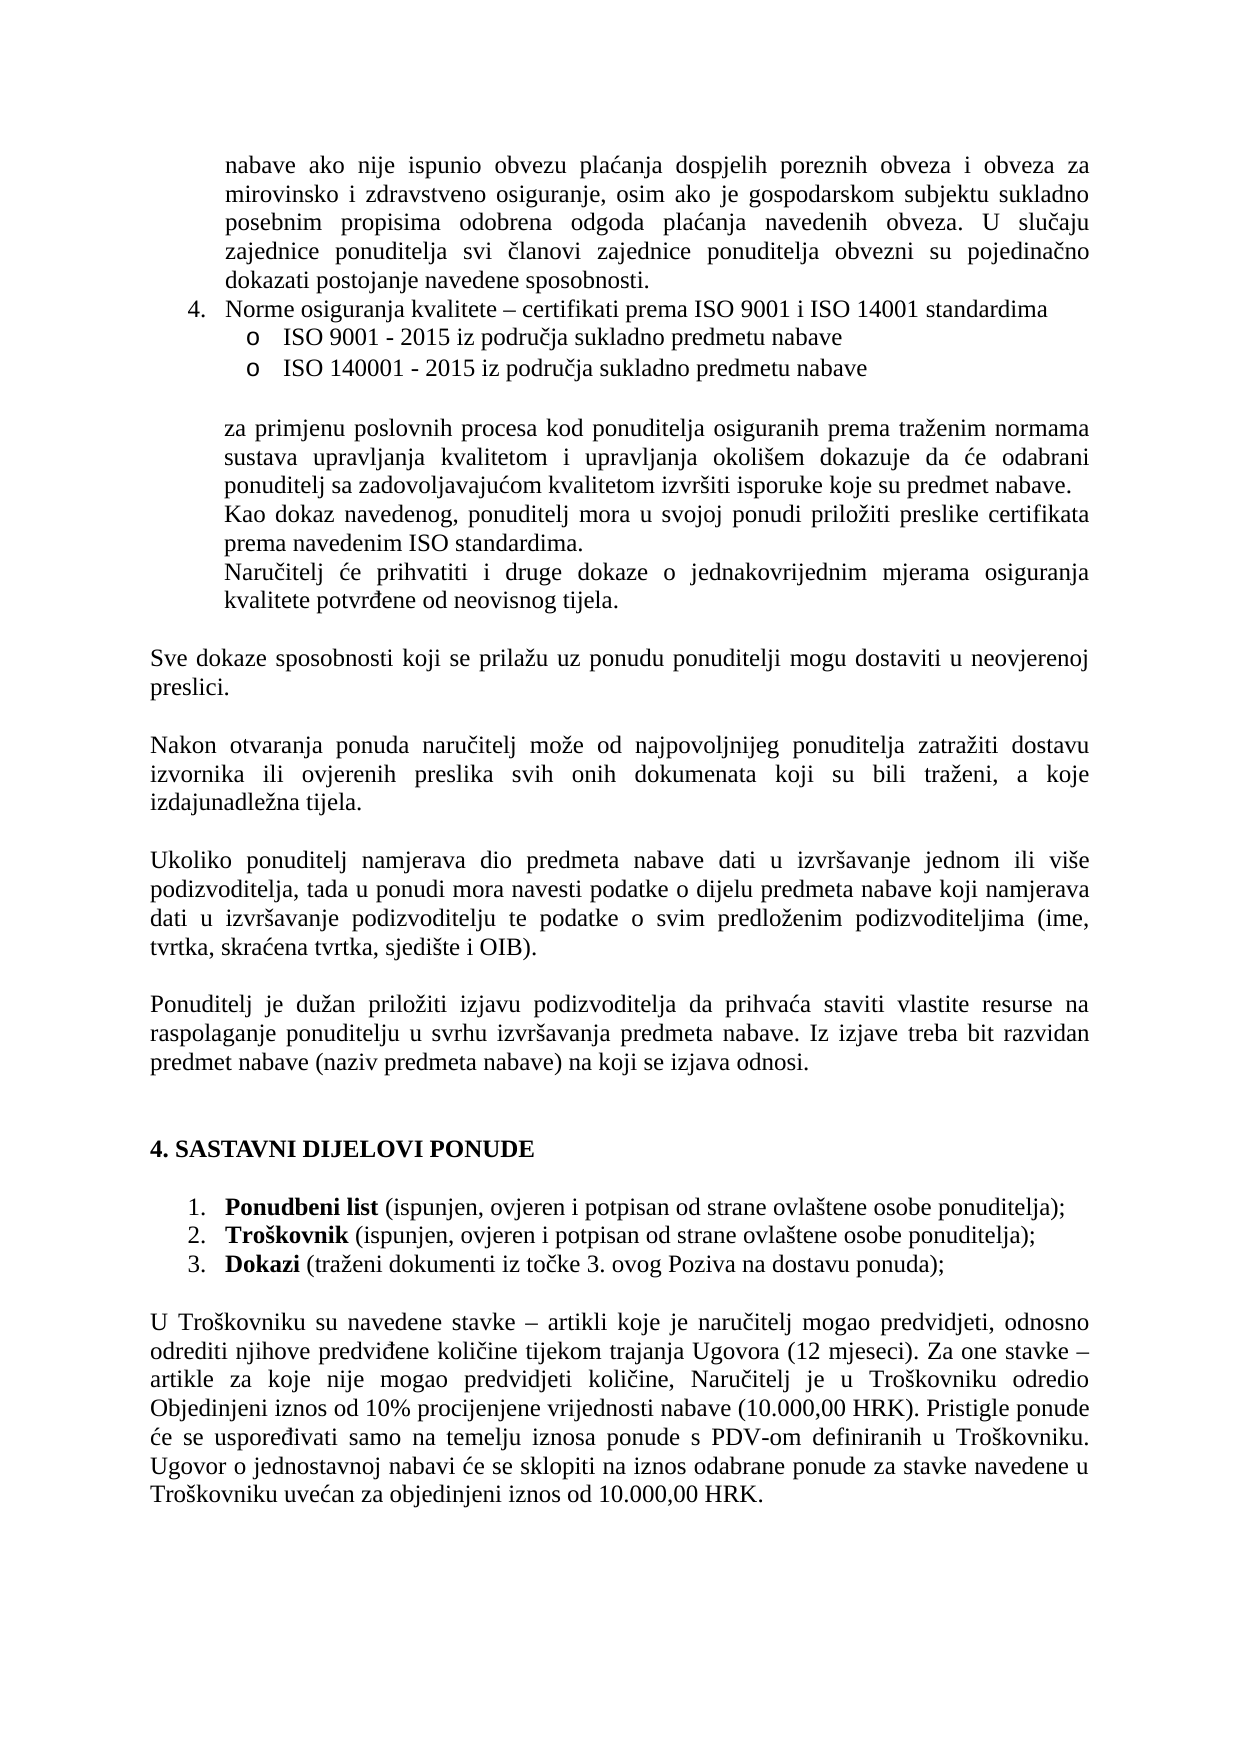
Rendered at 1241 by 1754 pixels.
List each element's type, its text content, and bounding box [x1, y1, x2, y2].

text U Troškovniku su navedene stavke – artikli koje je naručitelj mogao predvidjeti, odnosno odrediti njihove predviđene količine tijekom trajanja Ugovora (12 mjeseci). Za one stavke – artikle za koje nije mogao predvidjeti količine, Naručitelj je u Troškovniku odredio Objedinjeni iznos od 10% procijenjene vrijednosti nabave (10.000,00 HRK). Pristigle ponude će se uspoređivati samo na temelju iznosa ponude s PDV-om definiranih u Troškovniku. Ugovor o jednostavnoj nabavi će se sklopiti na iznos odabrane ponude za stavke navedene u Troškovniku uvećan za objedinjeni iznos od 10.000,00 HRK. [150, 1307, 1090, 1508]
text Sve dokaze sposobnosti koji se prilažu uz ponudu ponuditelji mogu dostaviti u neovjerenoj preslici. [150, 643, 1090, 701]
list Ponudbeni list (ispunjen, ovjeren i potpisan od strane ovlaštene osobe ponuditelja); [187, 1192, 1090, 1220]
list Dokazi (traženi dokumenti iz točke 3. ovog Poziva na dostavu ponuda); [187, 1249, 1090, 1278]
list ISO 140001 - 2015 iz područja sukladno predmetu nabave [245, 353, 1090, 384]
text za primjenu poslovnih procesa kod ponuditelja osiguranih prema traženim normama sustava upravljanja kvalitetom i upravljanja okolišem dokazuje da će odabrani ponuditelj sa zadovoljavajućom kvalitetom izvršiti isporuke koje su predmet nabave. [224, 413, 1090, 499]
list Troškovnik (ispunjen, ovjeren i potpisan od strane ovlaštene osobe ponuditelja); [187, 1220, 1090, 1249]
text Nakon otvaranja ponuda naručitelj može od najpovoljnijeg ponuditelja zatražiti dostavu izvornika ili ovjerenih preslika svih onih dokumenata koji su bili traženi, a koje izdajunadležna tijela. [150, 730, 1090, 816]
text Naručitelj će prihvatiti i druge dokaze o jednakovrijednim mjerama osiguranja kvalitete potvrđene od neovisnog tijela. [224, 557, 1090, 614]
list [187, 150, 1090, 294]
text Ponuditelj je dužan priložiti izjavu podizvoditelja da prihvaća staviti vlastite resurse na raspolaganje ponuditelju u svrhu izvršavanja predmeta nabave. Iz izjave treba bit razvidan predmet nabave (naziv predmeta nabave) na koji se izjava odnosi. [150, 989, 1090, 1076]
text Kao dokaz navedenog, ponuditelj mora u svojoj ponudi priložiti preslike certifikata prema navedenim ISO standardima. [224, 499, 1090, 557]
text Ukoliko ponuditelj namjerava dio predmeta nabave dati u izvršavanje jednom ili više podizvoditelja, tada u ponudi mora navesti podatke o dijelu predmeta nabave koji namjerava dati u izvršavanje podizvoditelju te podatke o svim predloženim podizvoditeljima (ime, tvrtka, skraćena tvrtka, sjedište i OIB). [150, 845, 1090, 960]
text 4. SASTAVNI DIJELOVI PONUDE [150, 1134, 1090, 1162]
list ISO 9001 - 2015 iz područja sukladno predmetu nabave [245, 322, 1090, 353]
list Norme osiguranja kvalitete – certifikati prema ISO 9001 i ISO 14001 standardima [187, 294, 1090, 322]
